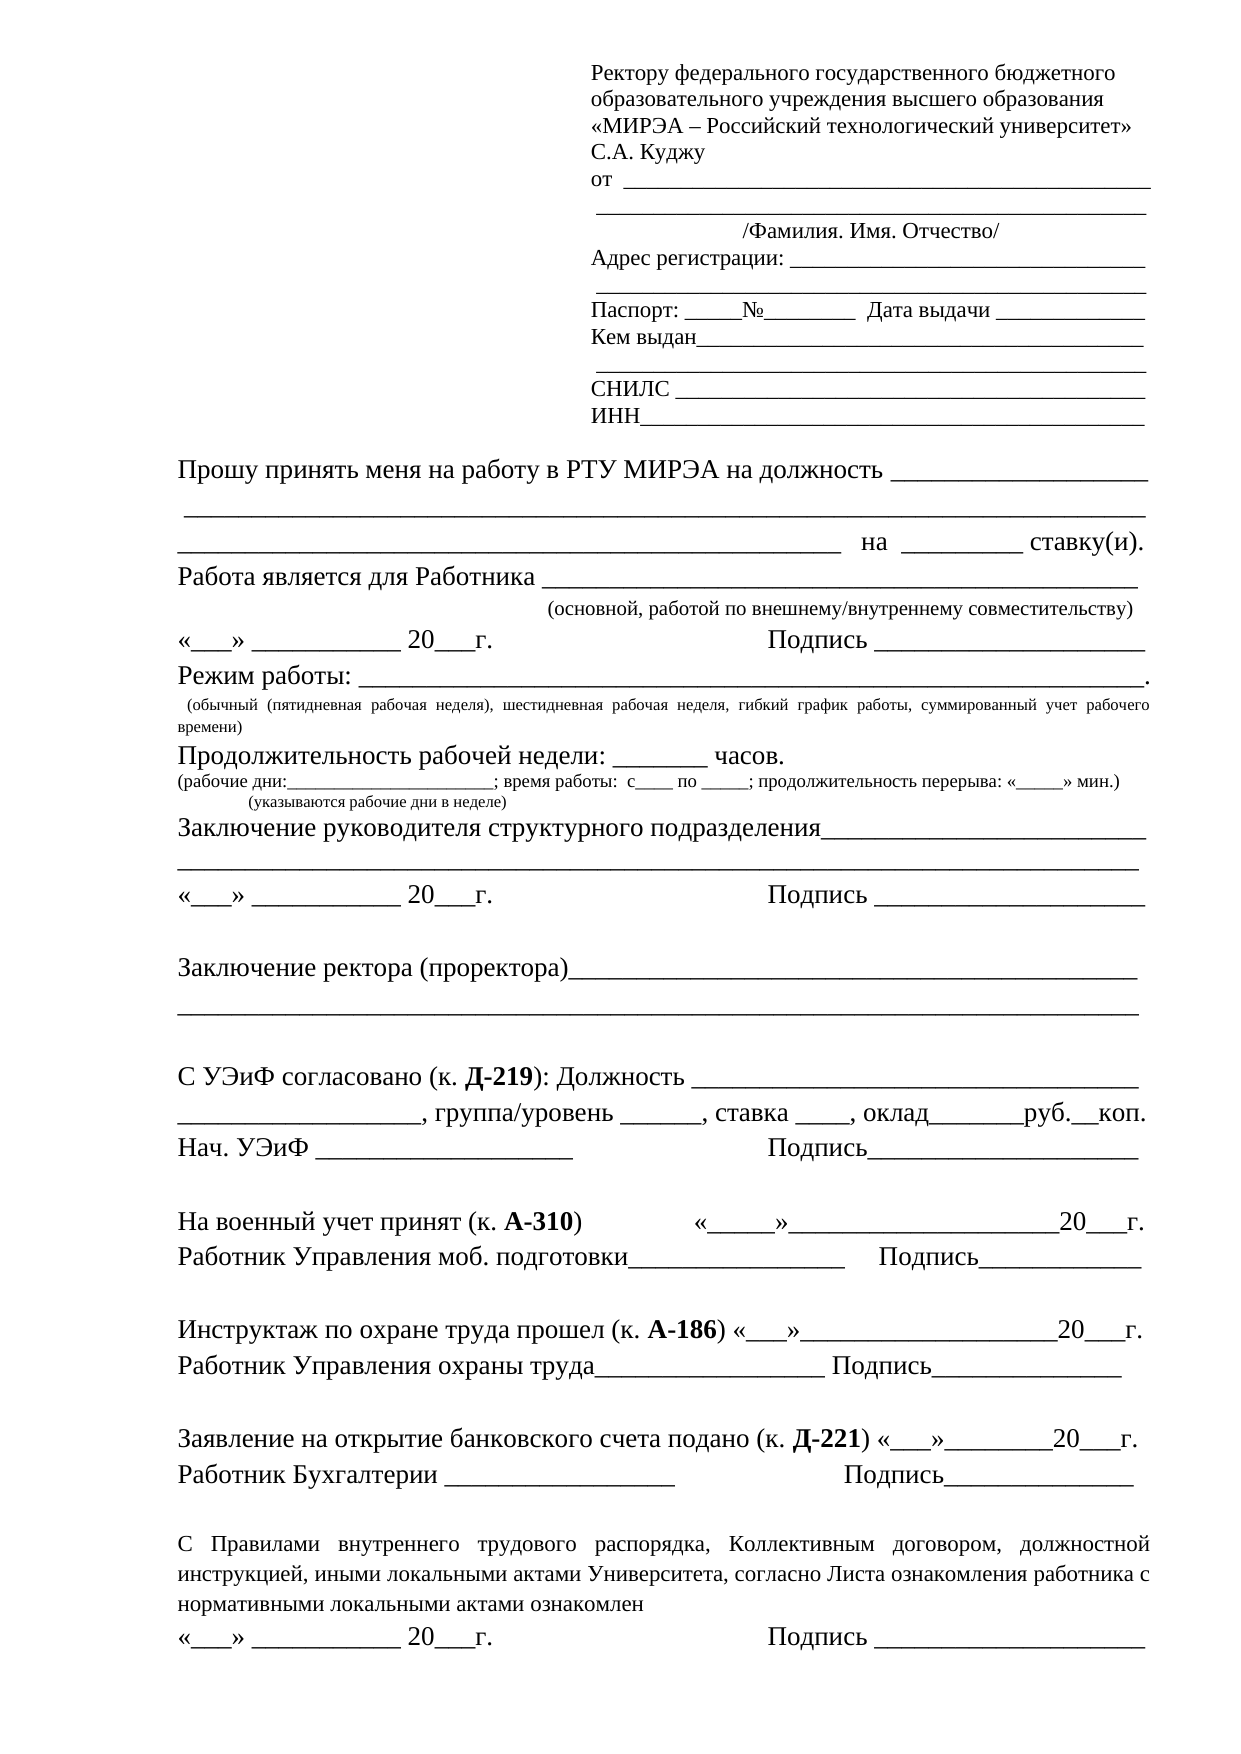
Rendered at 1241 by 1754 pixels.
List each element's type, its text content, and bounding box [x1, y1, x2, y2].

text (основной, работой по внешнему/внутреннему совместительству) [177, 596, 1152, 620]
text ИНН____________________________________________ [177, 402, 1152, 428]
text «___» ___________ 20___г. Подпись ____________________ [177, 1620, 1152, 1652]
text (указываются рабочие дни в неделе) [177, 792, 1152, 811]
text /Фамилия. Имя. Отчество/ [177, 217, 1152, 244]
text ________________________________________________ [177, 270, 1152, 296]
text «___» ___________ 20___г. Подпись ____________________ [177, 878, 1152, 909]
text С.А. Куджу [177, 138, 1152, 164]
text _______________________________________________________________________ [177, 842, 1152, 873]
text С УЭиФ согласовано (к. Д-219): Должность _________________________________ [177, 1060, 1152, 1091]
text __________________, группа/уровень ______, ставка ____, оклад_______руб.__коп. [177, 1096, 1152, 1127]
text Заключение ректора (проректора)__________________________________________ [177, 951, 1152, 982]
text На военный учет принят (к. А-310) «_____»____________________20___г. [177, 1205, 1152, 1236]
text С Правилами внутреннего трудового распорядка, Коллективным договором, должностной инструкцией, иными локальными актами Университета, согласно Листа ознакомления работника с нормативными локальными актами ознакомлен [177, 1530, 1152, 1617]
text Работник Управления охраны труда_________________ Подпись______________ [177, 1349, 1152, 1381]
text _______________________________________________________________________ [177, 987, 1152, 1018]
text Кем выдан_______________________________________ [177, 323, 1152, 349]
text Работник Управления моб. подготовки________________ Подпись____________ [177, 1240, 1152, 1272]
text Адрес регистрации: _______________________________ [177, 244, 1152, 270]
text (обычный (пятидневная рабочая неделя), шестидневная рабочая неделя, гибкий график работы, суммированный учет рабочего времени) [177, 695, 1152, 736]
text (рабочие дни:______________________; время работы: с____ по _____; продолжительность перерыва: «_____» мин.) [177, 770, 1152, 792]
text Прошу принять меня на работу в РТУ МИРЭА на должность ___________________ [177, 453, 1152, 484]
text Работа является для Работника ____________________________________________ [177, 560, 1152, 591]
text Нач. УЭиФ ___________________ Подпись____________________ [177, 1131, 1152, 1163]
text _________________________________________________ на _________ ставку(и). [177, 524, 1152, 556]
text Заявление на открытие банковского счета подано (к. Д-221) «___»________20___г. [177, 1423, 1152, 1454]
text образовательного учреждения высшего образования [177, 86, 1152, 112]
text Заключение руководителя структурного подразделения________________________ [177, 811, 1152, 842]
text от ______________________________________________ [177, 164, 1152, 191]
text «___» ___________ 20___г. Подпись ____________________ [177, 624, 1152, 655]
text СНИЛС _________________________________________ [177, 375, 1152, 402]
text ________________________________________________ [177, 191, 1152, 217]
text Ректору федерального государственного бюджетного [177, 59, 1152, 86]
text Паспорт: _____№________ Дата выдачи _____________ [177, 296, 1152, 323]
text Работник Бухгалтерии _________________ Подпись______________ [177, 1458, 1152, 1489]
text Режим работы: __________________________________________________________. [177, 659, 1152, 691]
text Продолжительность рабочей недели: _______ часов. [177, 739, 1152, 770]
text _______________________________________________________________________ [177, 489, 1152, 520]
text Инструктаж по охране труда прошел (к. А-186) «___»___________________20___г. [177, 1314, 1152, 1345]
text «МИРЭА – Российский технологический университет» [177, 112, 1152, 138]
text ________________________________________________ [177, 349, 1152, 375]
